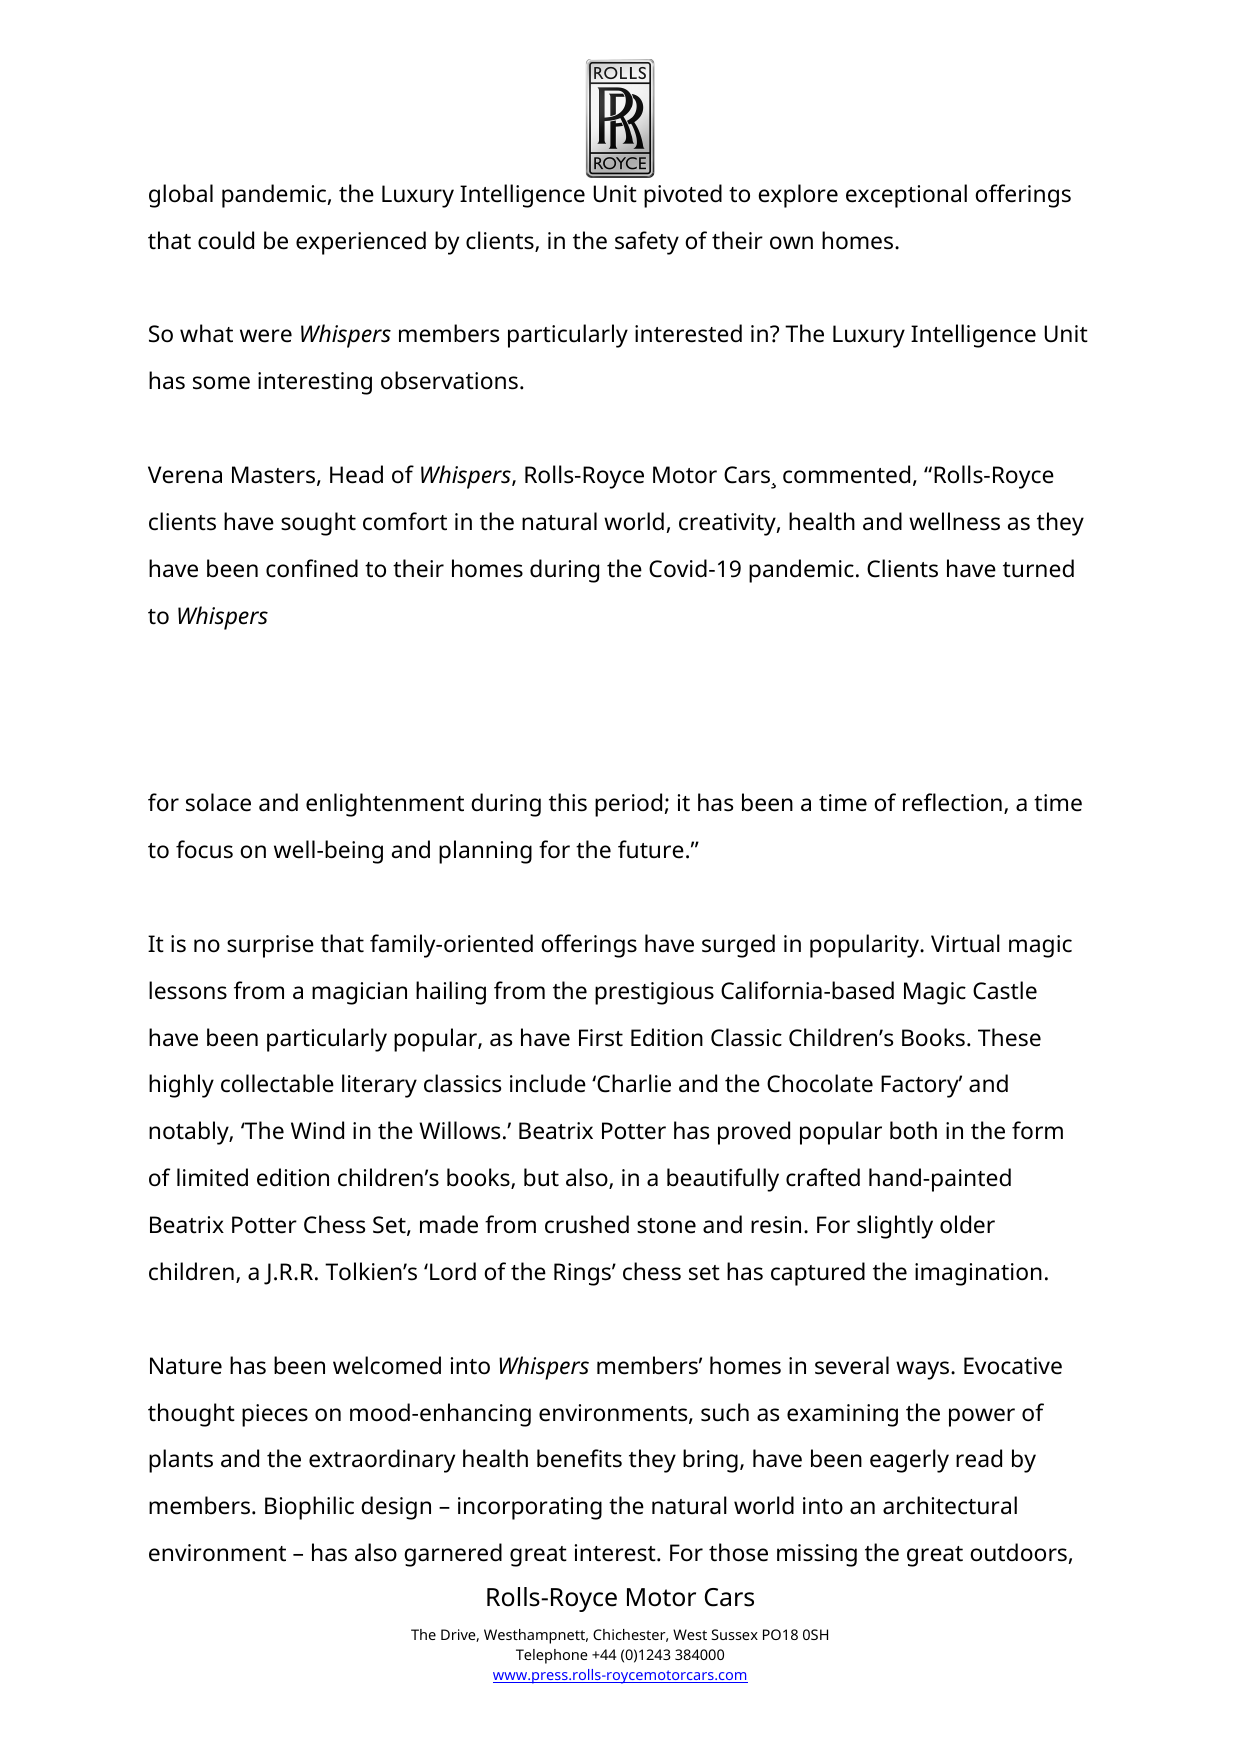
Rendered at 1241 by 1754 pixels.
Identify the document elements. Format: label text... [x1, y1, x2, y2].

text So what were Whispers members particularly interested in? The Luxury Intelligence Unit has some interesting observations. [148, 318, 1092, 397]
picture [585, 59, 655, 178]
text for solace and enlightenment during this period; it has been a time of reflection, a time to focus on well-being and planning for the future.” [148, 787, 1092, 865]
text Verena Masters, Head of Whispers, Rolls-Royce Motor Cars¸ commented, “Rolls-Royce clients have sought comfort in the natural world, creativity, health and wellness as they have been confined to their homes during the Covid-19 pandemic. Clients have turned to Whispers [148, 459, 1092, 631]
text It is no surprise that family-oriented offerings have surged in popularity. Virtual magic lessons from a magician hailing from the prestigious California-based Magic Castle have been particularly popular, as have First Edition Classic Children’s Books. These highly collectable literary classics include ‘Charlie and the Chocolate Factory’ and notably, ‘The Wind in the Willows.’ Beatrix Potter has proved popular both in the form of limited edition children’s books, but also, in a beautifully crafted hand-painted Beatrix Potter Chess Set, made from crushed stone and resin. For slightly older children, a J.R.R. Tolkien’s ‘Lord of the Rings’ chess set has captured the imagination. [148, 928, 1092, 1287]
